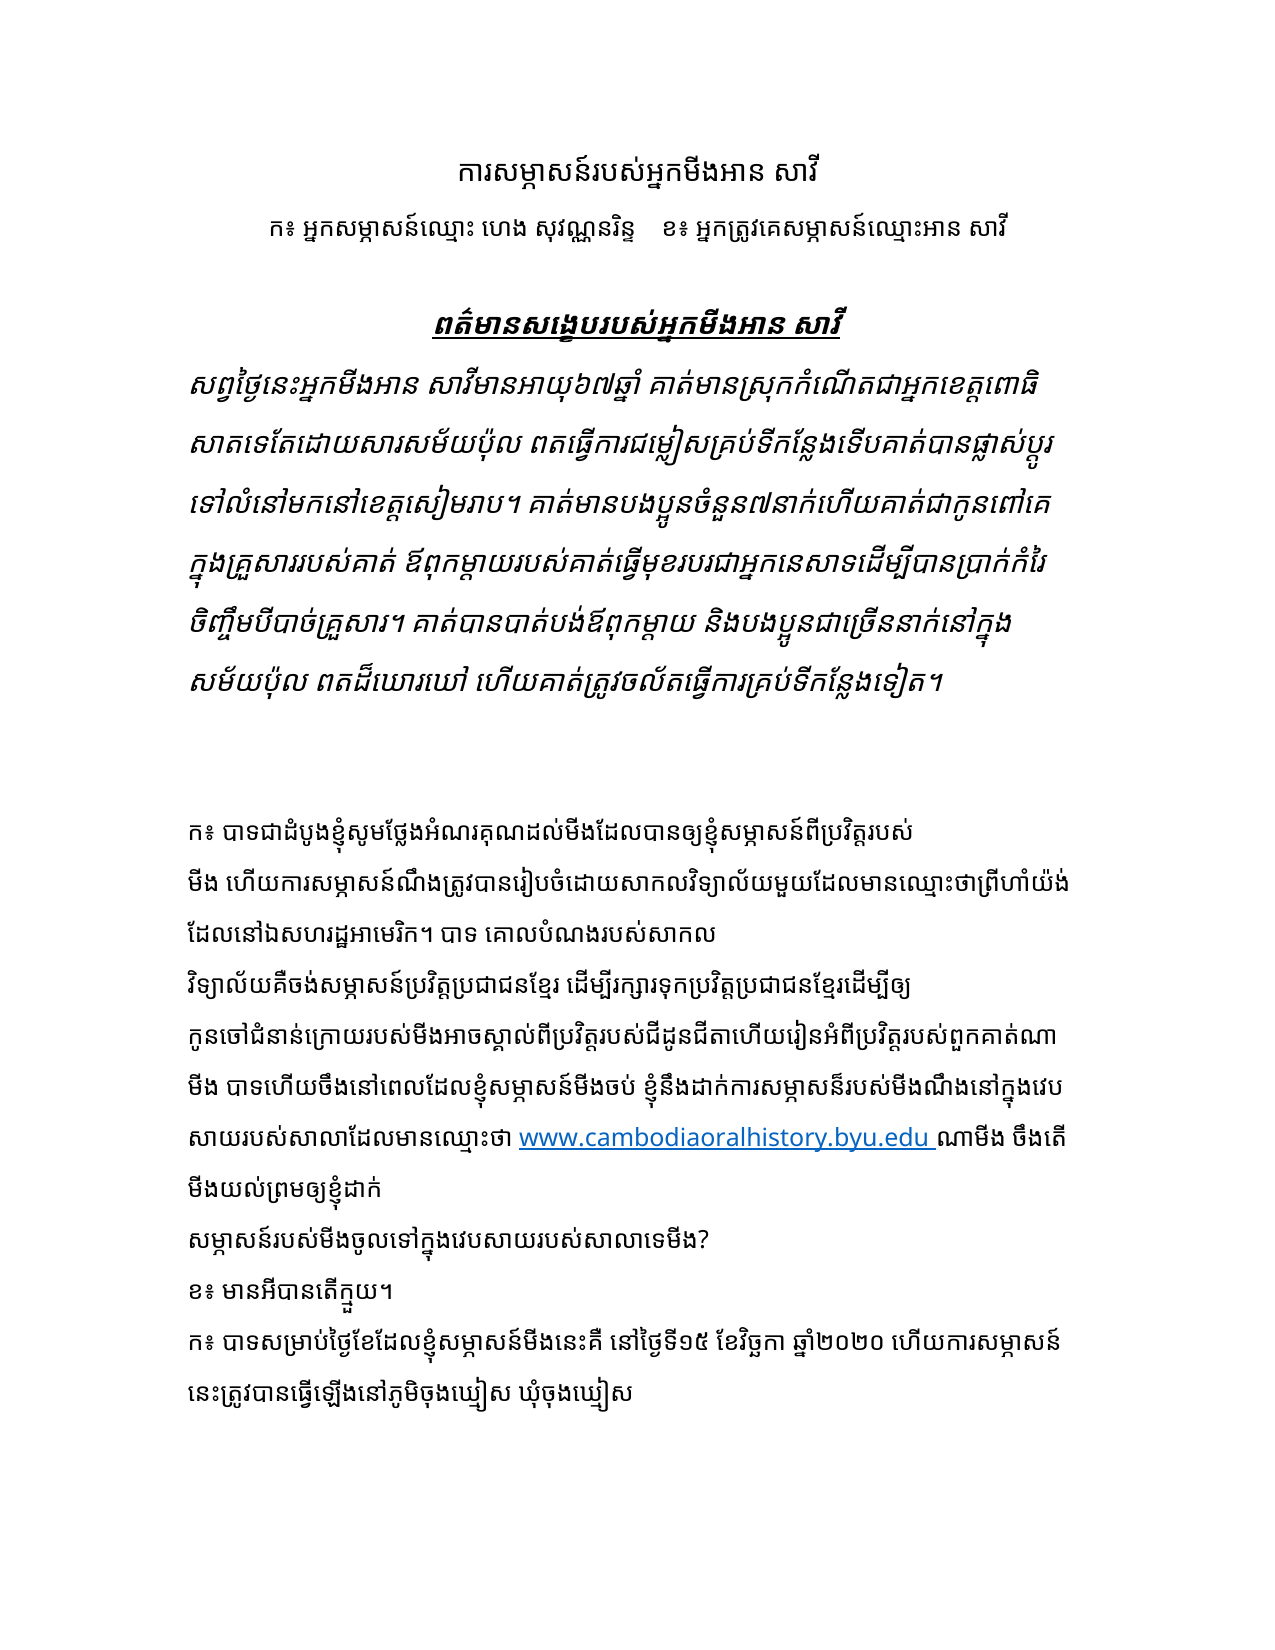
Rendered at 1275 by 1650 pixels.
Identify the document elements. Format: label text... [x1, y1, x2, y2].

text ក៖ បាទជាដំបូងខ្ញុំសូមថ្លែងអំណរគុណដល់មីងដែលបានឲ្យខ្ញុំសម្ភាសន៍ពីប្រវិត្តរបស់ មីង ហើយការសម្ភាសន៍ណឹងត្រូវបានរៀបចំដោយសាកលវិទ្យាល័យមួយដែលមានឈ្មោះថាព្រីហាំយ៉ង់ដែលនៅឯសហរដ្ឋអាមេរិក។ បាទ គោលបំណងរបស់សាកល វិទ្យាល័យគឺចង់សម្ភាសន៍ប្រវិត្តប្រជាជនខ្មែរ ដើម្បីរក្សារទុកប្រវិត្តប្រជាជនខ្មែរដើម្បីឲ្យ កូនចៅជំនាន់ក្រោយរបស់មីងអាចស្គាល់ពីប្រវិត្តរបស់ជីដូនជីតាហើយរៀនអំពីប្រវិត្តរបស់ពួកគាត់ណាមីង បាទហើយចឹងនៅពេលដែលខ្ញុំសម្ភាសន៍មីងចប់ ខ្ញុំនឹងដាក់ការសម្ភាសន៏របស់មីងណឹងនៅក្នុងវេបសាយរបស់សាលាដែលមានឈ្មោះថា www.cambodiaoralhistory.byu.edu ណាមីង ចឹងតើមីងយល់ព្រមឲ្យខ្ញុំដាក់ សម្ភាសន៍របស់មីងចូលទៅក្នុងវេបសាយរបស់សាលាទេមីង? ខ៖ មានអីបានតើក្មួយ។ [187, 813, 1087, 1307]
text ក៖ អ្នកសម្ភាសន៍ឈ្មោះ ហេង សុវណ្ណនរិន្ទ ខ៖ អ្នកត្រូវគេសម្ភាសន៍ឈ្មោះអាន សាវី [187, 209, 1087, 243]
text សព្វថ្ងៃនេះអ្នកមីងអាន សាវីមានអាយុ៦៧ឆ្នាំ គាត់មានស្រុកកំណើតជាអ្នកខេត្តពោធិសាតទេតែដោយសារសម័យប៉ុល ពតធ្វើការជម្លៀសគ្រប់ទីកន្លែងទើបគាត់បានផ្លាស់ប្តូរទៅលំនៅមកនៅខេត្តសៀមរាប។ គាត់មានបងប្អូនចំនួន៧នាក់ហើយគាត់ជាកូនពៅគេក្នុងគ្រួសាររបស់គាត់ ឪពុកម្តាយរបស់គាត់ធ្វើមុខរបរជាអ្នកនេសាទដើម្បីបានប្រាក់កំរៃចិញ្ចឹមបីបាច់គ្រួសារ។ គាត់បានបាត់បង់ឪពុកម្តាយ និងបងប្អូនជាច្រើននាក់នៅក្នុងសម័យប៉ុល ពតដ៏ឃោរឃៅ ហើយគាត់ត្រូវចល័តធ្វើការគ្រប់ទីកន្លែងទៀត។ [187, 363, 1087, 700]
text ការសម្ភាសន៍របស់អ្នកមីងអាន សាវី [187, 150, 1087, 190]
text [187, 1324, 1087, 1409]
text ពត៌មានសង្ខេបរបស់អ្នកមីងអាន សាវី [187, 304, 1087, 343]
